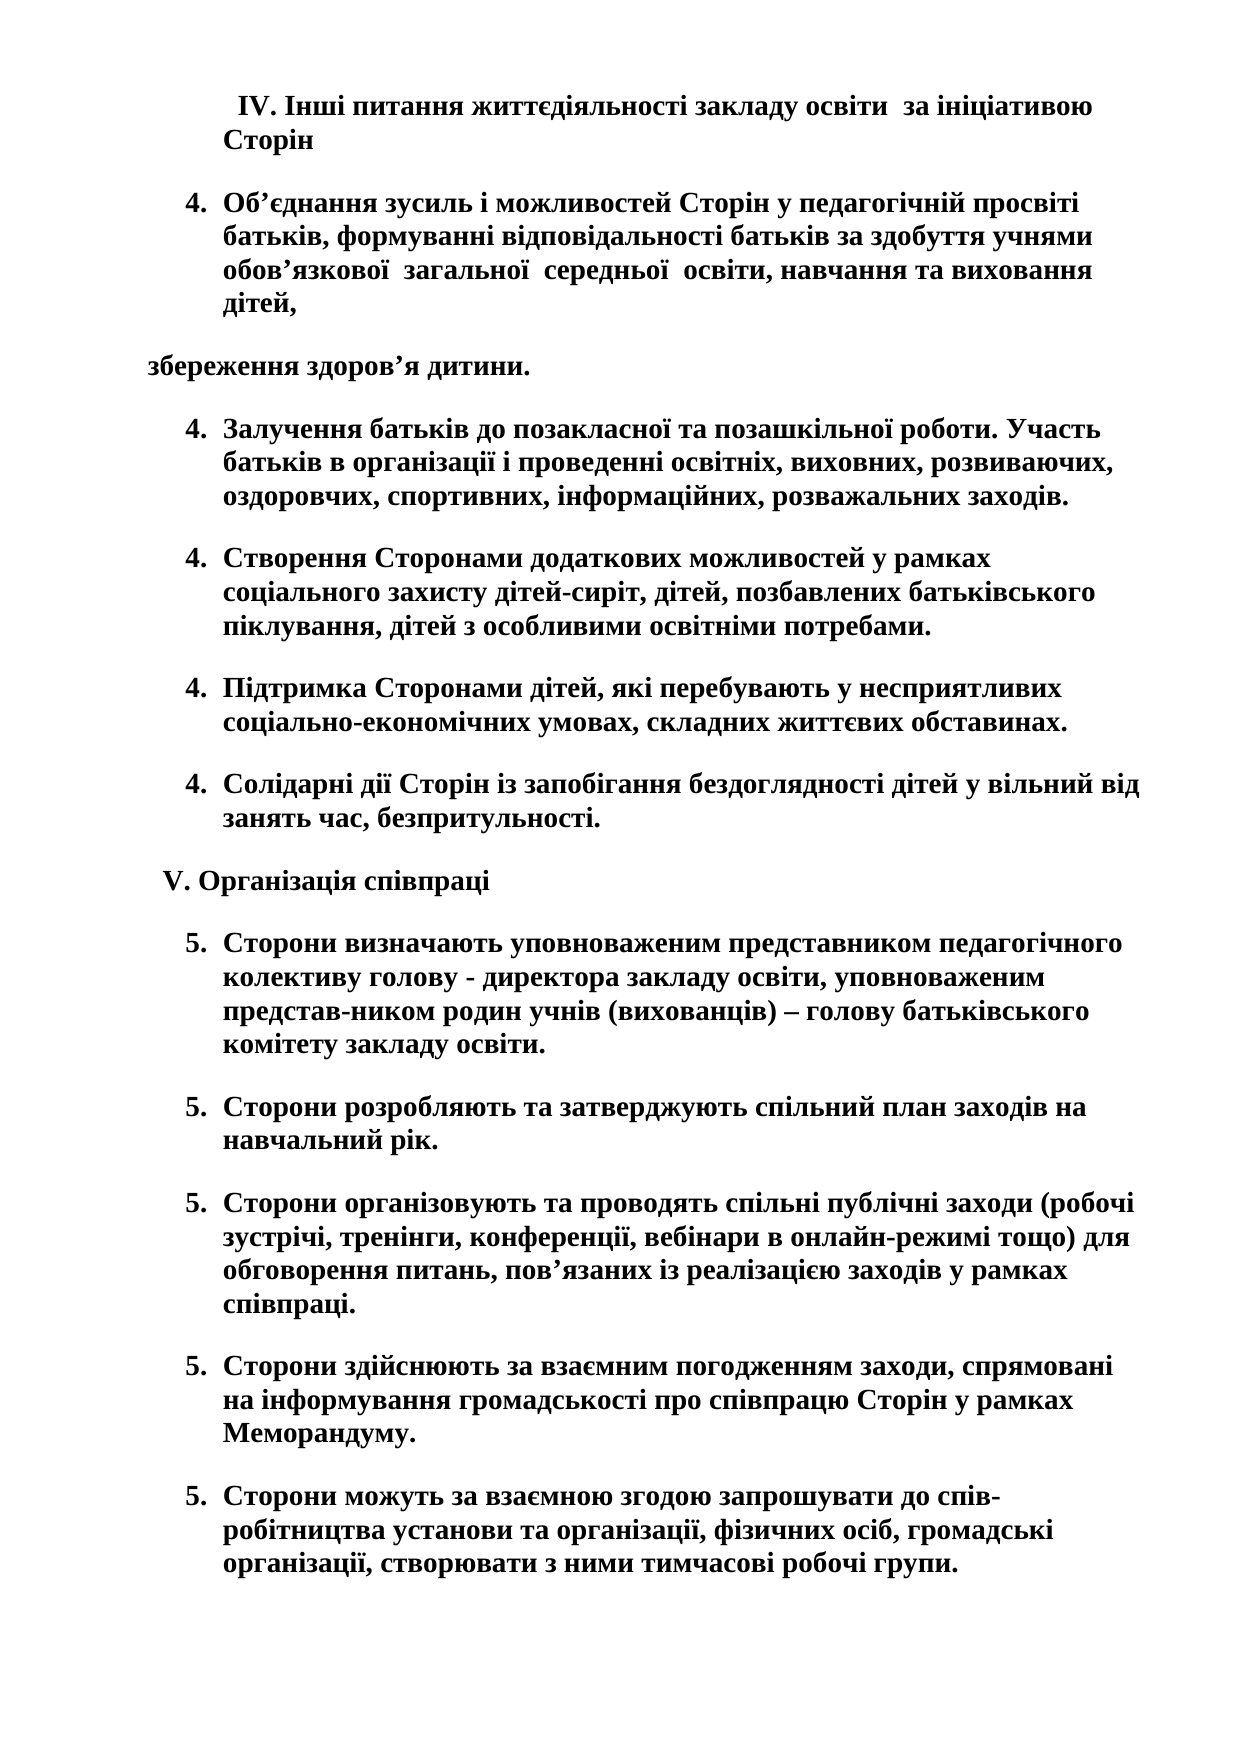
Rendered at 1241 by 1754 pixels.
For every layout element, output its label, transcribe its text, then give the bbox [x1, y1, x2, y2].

text V. Організація співпраці [148, 863, 1152, 896]
list Створення Сторонами додаткових можливостей у рамках соціального захисту дітей-сиріт, дітей, позбавлених батьківського піклування, дітей з особливими освітніми потребами. [185, 541, 1152, 641]
text збереження здоров’я дитини. [148, 348, 1152, 382]
list Залучення батьків до позакласної та позашкільної роботи. Участь батьків в організації і проведенні освітніх, виховних, розвиваючих, оздоровчих, спортивних, інформаційних, розважальних заходів. [185, 411, 1152, 511]
list Підтримка Сторонами дітей, які перебувають у несприятливих соціально-економічних умовах, складних життєвих обставинах. [185, 670, 1152, 737]
list Сторони здійснюють за взаємним погодженням заходи, спрямовані на інформування громадськості про співпрацю Сторін у рамках Меморандуму. [185, 1348, 1152, 1449]
list Сторони визначають уповноваженим представником педагогічного колективу голову - директора закладу освіти, уповноваженим представ-ником родин учнів (вихованців) – голову батьківського комітету закладу освіти. [185, 926, 1152, 1060]
list Сторони можуть за взаємною згодою запрошувати до спів-робітництва установи та організації, фізичних осіб, громадські організації, створювати з ними тимчасові робочі групи. [185, 1478, 1152, 1579]
list Сторони розробляють та затверджують спільний план заходів на навчальний рік. [185, 1089, 1152, 1156]
text ІV. Інші питання життєдіяльності закладу освіти за ініціативою Сторін [223, 88, 1152, 156]
list Об’єднання зусиль і можливостей Сторін у педагогічній просвіті батьків, формуванні відповідальності батьків за здобуття учнями обов’язкової загальної середньої освіти, навчання та виховання дітей, [185, 185, 1152, 319]
list Солідарні дії Сторін із запобігання бездоглядності дітей у вільний від занять час, безпритульності. [185, 767, 1152, 834]
list Сторони організовують та проводять спільні публічні заходи (робочі зустрічі, тренінги, конференції, вебінари в онлайн-режимі тощо) для обговорення питань, пов’язаних із реалізацією заходів у рамках співпраці. [185, 1185, 1152, 1319]
